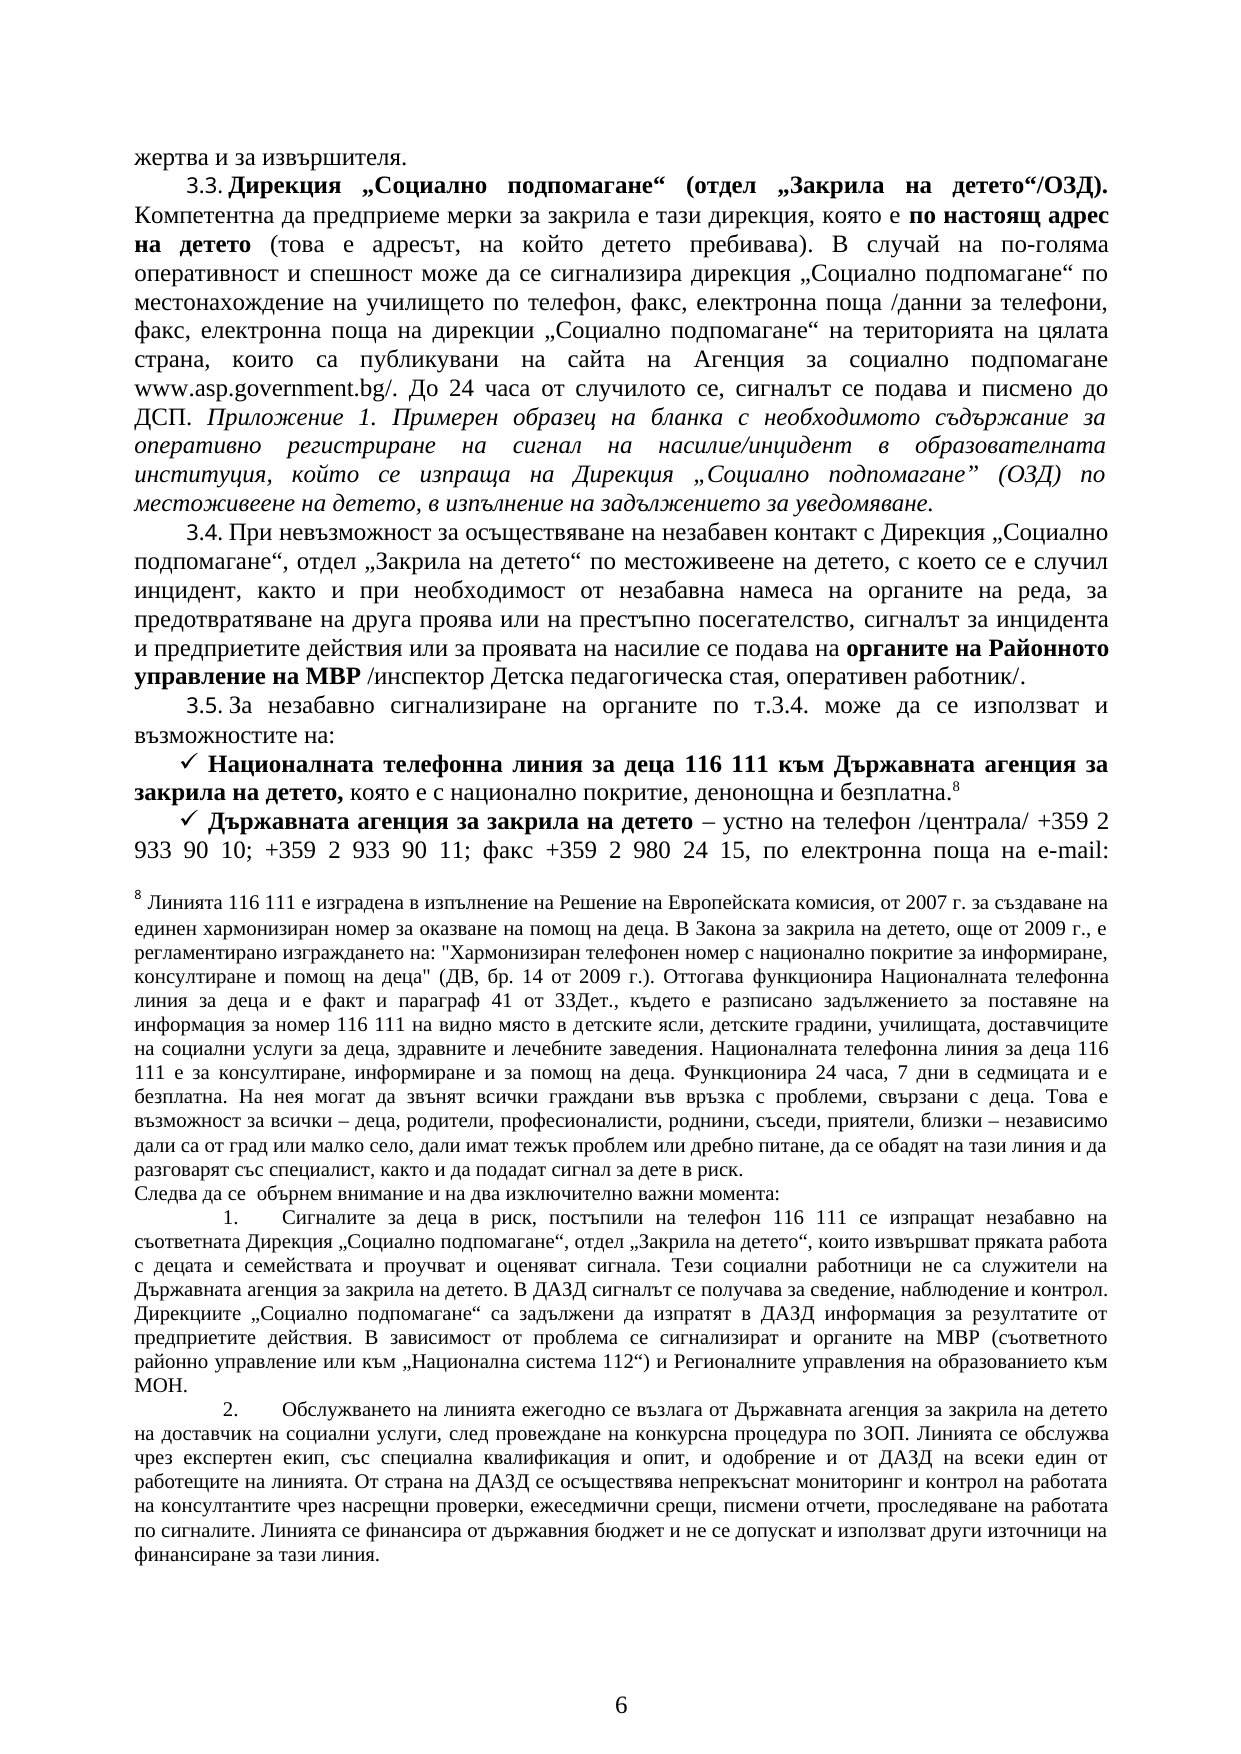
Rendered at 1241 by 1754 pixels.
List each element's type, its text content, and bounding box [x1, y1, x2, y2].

list Дирекция „Социално подпомагане“ (отдел „Закрила на детето“/ОЗД). Компетентна да предприеме мерки за закрила е тази дирекция, която е по настоящ адрес на детето (това е адресът, на който детето пребивава). В случай на по-голяма оперативност и спешност може да се сигнализира дирекция „Социално подпомагане“ по местонахождение на училището по телефон, факс, електронна поща /данни за телефони, факс, електронна поща на дирекции „Социално подпомагане“ на територията на цялата страна, които са публикувани на сайта на Агенция за социално подпомагане www.asp.government.bg/. До 24 часа от случилото се, сигналът се подава и писмено до ДСП. Приложение 1. Примерен образец на бланка с необходимото съдържание за оперативно регистриране на сигнал на насилие/инцидент в образователната институция, който се изпраща на Дирекция „Социално подпомагане” (ОЗД) по местоживеене на детето, в изпълнение на задължението за уведомяване. [134, 171, 1109, 517]
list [134, 142, 1109, 171]
list Държавната агенция за закрила на детето – устно на телефон /централа/ +359 2 933 90 10; +359 2 933 90 11; факс +359 2 980 24 15, по електронна поща на е-mail: sacp@sacp.government.bg, в приемна на адрес: гр. София, ул. „Триадица“ №2. Или на приемните в петте териториални поделения на Държавната агенция за закрила на детето, които се намират в гр. Бургас, гр. Варна, гр. Враца, гр. Пловдив, гр. Русе, до които също може да се подаде сигнал, налични на официалната електронна страница www.sacp.government.bg. Достатъчно е първоначално да се подаде информацията, описана във Формуляра за уведомяване – Приложение 1. [134, 806, 1109, 864]
list За незабавно сигнализиране на органите по т.3.4. може да се използват и възможностите на: [134, 690, 1109, 749]
list Националната телефонна линия за деца 116 111 към Държавната агенция за закрила на детето, която е с национално покритие, денонощна и безплатна. [134, 749, 1109, 806]
list При невъзможност за осъществяване на незабавен контакт с Дирекция „Социално подпомагане“, отдел „Закрила на детето“ по местоживеене на детето, с което се е случил инцидент, както и при необходимост от незабавна намеса на органите на реда, за предотвратяване на друга проява или на престъпно посегателство, сигналът за инцидента и предприетите действия или за проявата на насилие се подава на органите на Районното управление на МВР /инспектор Детска педагогическа стая, оперативен работник/. [134, 517, 1109, 690]
